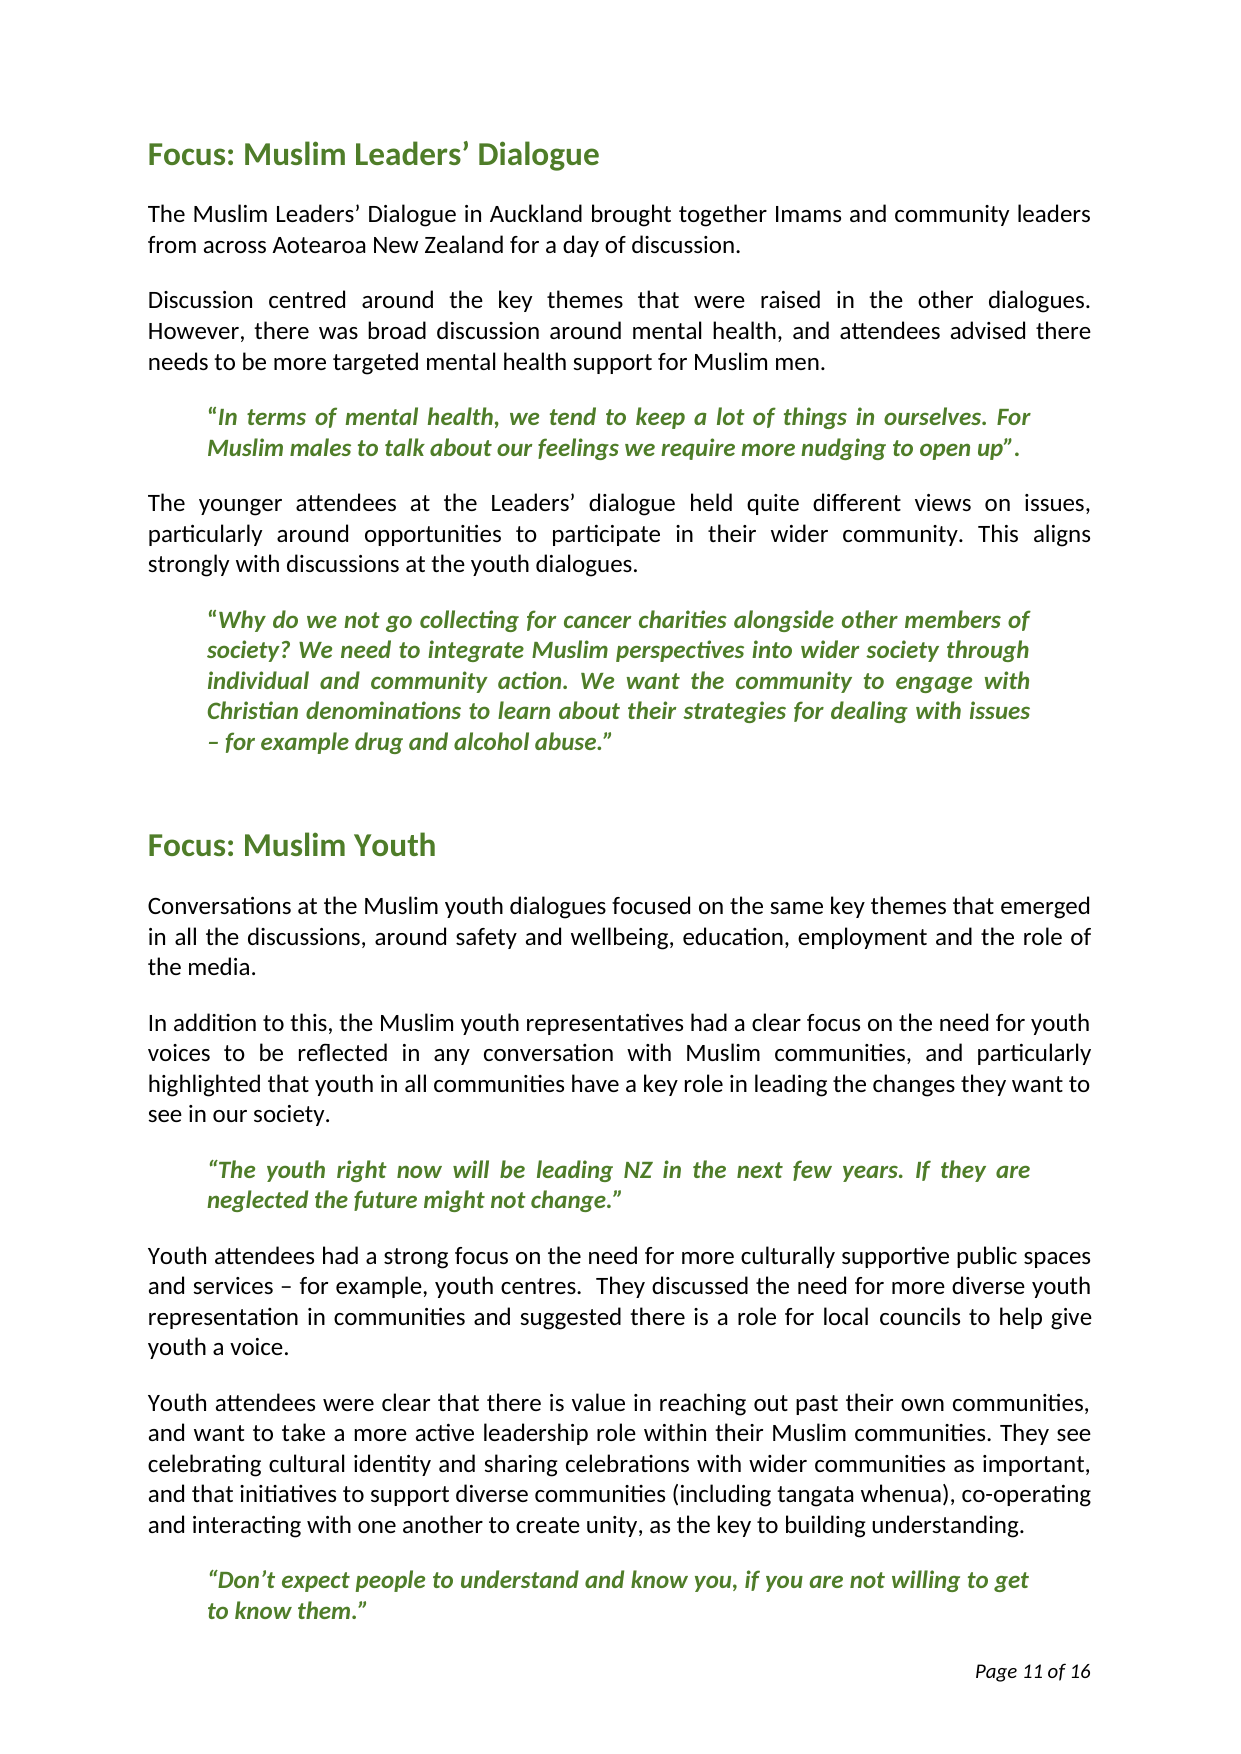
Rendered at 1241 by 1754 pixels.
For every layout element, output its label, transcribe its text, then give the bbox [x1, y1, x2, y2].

text In addition to this, the Muslim youth representatives had a clear focus on the need for youth voices to be reflected in any conversation with Muslim communities, and particularly highlighted that youth in all communities have a key role in leading the changes they want to see in our society. [148, 1007, 1092, 1129]
text “In terms of mental health, we tend to keep a lot of things in ourselves. For Muslim males to talk about our feelings we require more nudging to open up”. [207, 401, 1033, 462]
text Youth attendees were clear that there is value in reaching out past their own communities, and want to take a more active leadership role within their Muslim communities. They see celebrating cultural identity and sharing celebrations with wider communities as important, and that initiatives to support diverse communities (including tangata whenua), co-operating and interacting with one another to create unity, as the key to building understanding. [148, 1387, 1092, 1539]
text The Muslim Leaders’ Dialogue in Auckland brought together Imams and community leaders from across Aotearoa New Zealand for a day of discussion. [148, 199, 1092, 260]
text Conversations at the Muslim youth dialogues focused on the same key themes that emerged in all the discussions, around safety and wellbeing, education, employment and the role of the media. [148, 890, 1092, 982]
text Focus: Muslim Leaders’ Dialogue [148, 133, 1092, 174]
text Discussion centred around the key themes that were raised in the other dialogues. However, there was broad discussion around mental health, and attendees advised there needs to be more targeted mental health support for Muslim men. [148, 285, 1092, 376]
text Youth attendees had a strong focus on the need for more culturally supportive public spaces and services – for example, youth centres. They discussed the need for more diverse youth representation in communities and suggested there is a role for local councils to help give youth a voice. [148, 1240, 1092, 1362]
text The younger attendees at the Leaders’ dialogue held quite different views on issues, particularly around opportunities to participate in their wider community. This aligns strongly with discussions at the youth dialogues. [148, 487, 1092, 579]
text “Don’t expect people to understand and know you, if you are not willing to get to know them.” [207, 1564, 1033, 1626]
text “The youth right now will be leading NZ in the next few years. If they are neglected the future might not change.” [207, 1154, 1033, 1215]
text Focus: Muslim Youth [148, 824, 1092, 865]
text “Why do we not go collecting for cancer charities alongside other members of society? We need to integrate Muslim perspectives into wider society through individual and community action. We want the community to engage with Christian denominations to learn about their strategies for dealing with issues – for example drug and alcohol abuse.” [207, 604, 1033, 756]
